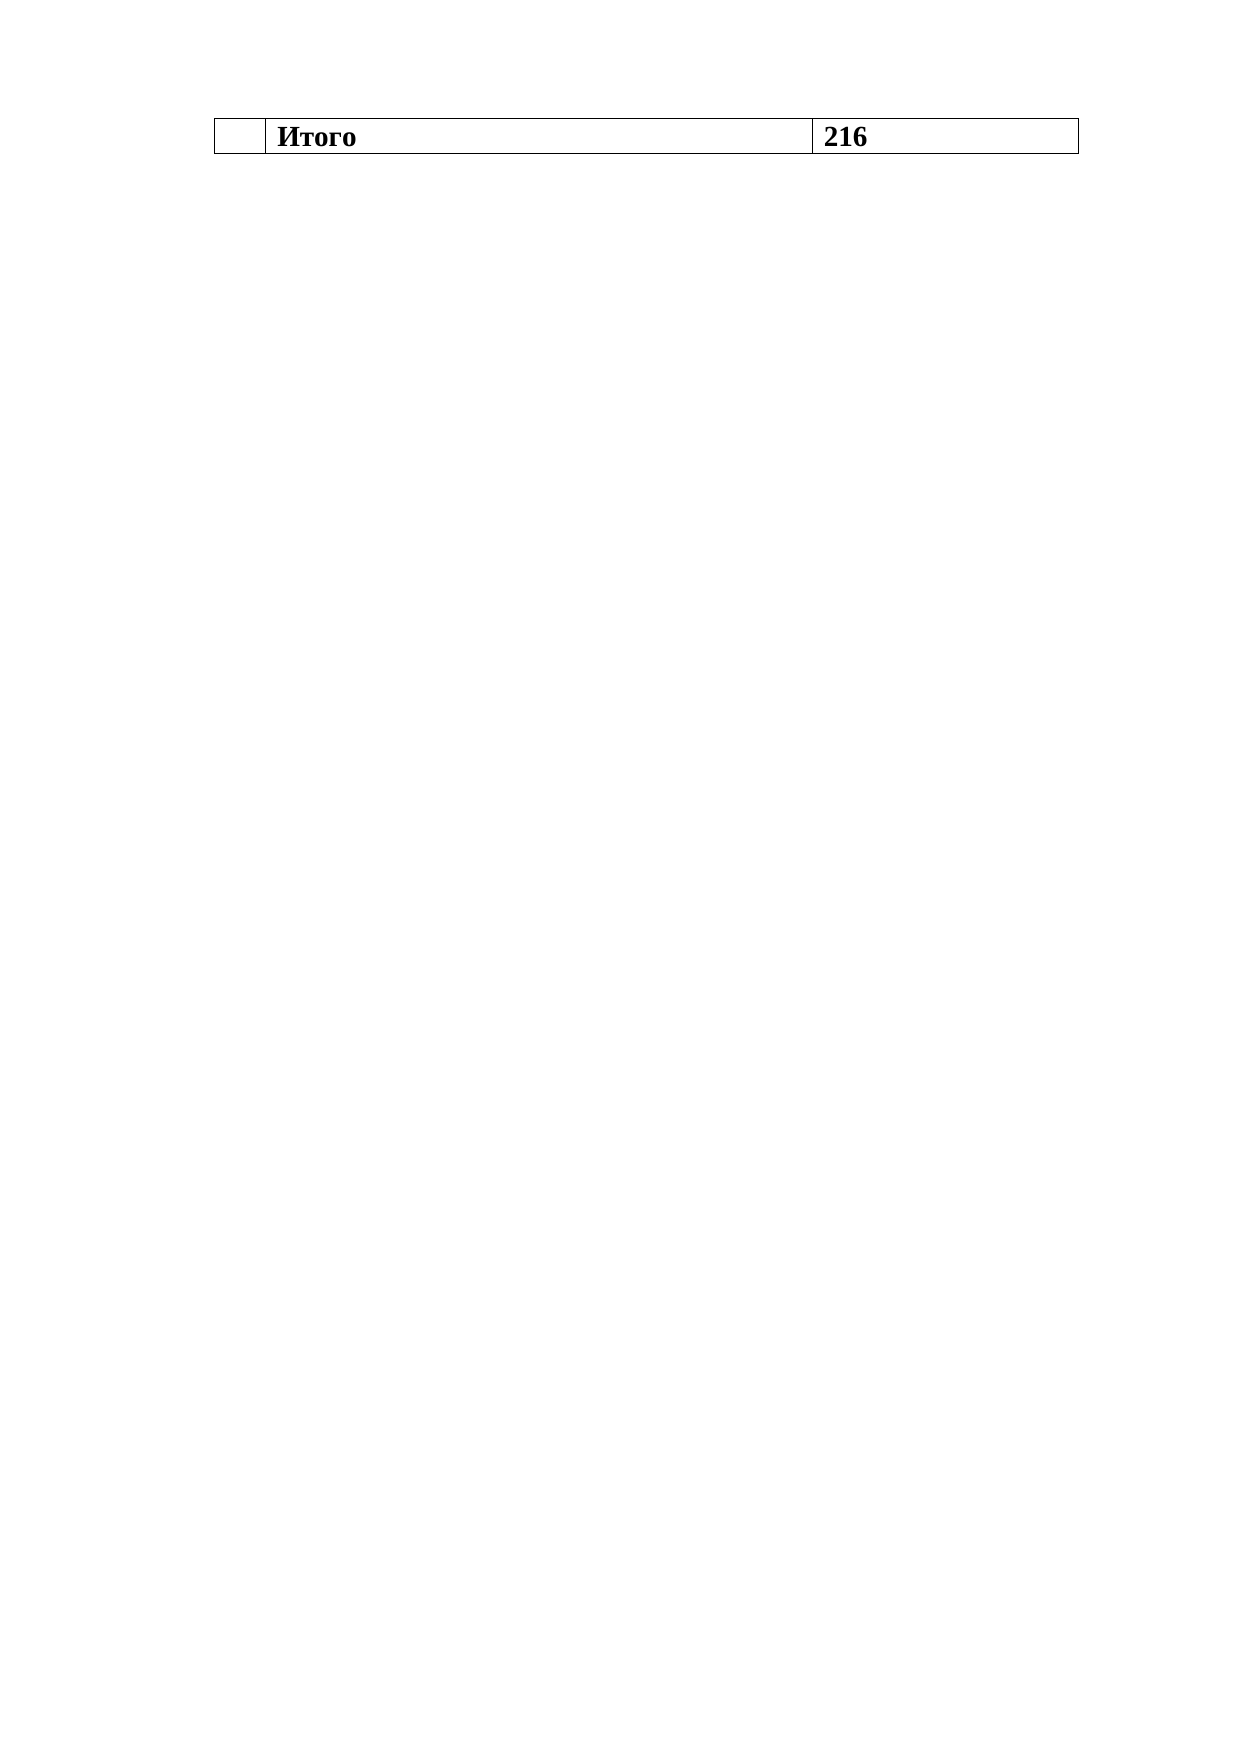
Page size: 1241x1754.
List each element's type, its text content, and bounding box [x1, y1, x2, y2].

table_cell [215, 119, 265, 153]
table_cell 216 [813, 119, 1078, 153]
table_cell Итого [266, 119, 812, 153]
